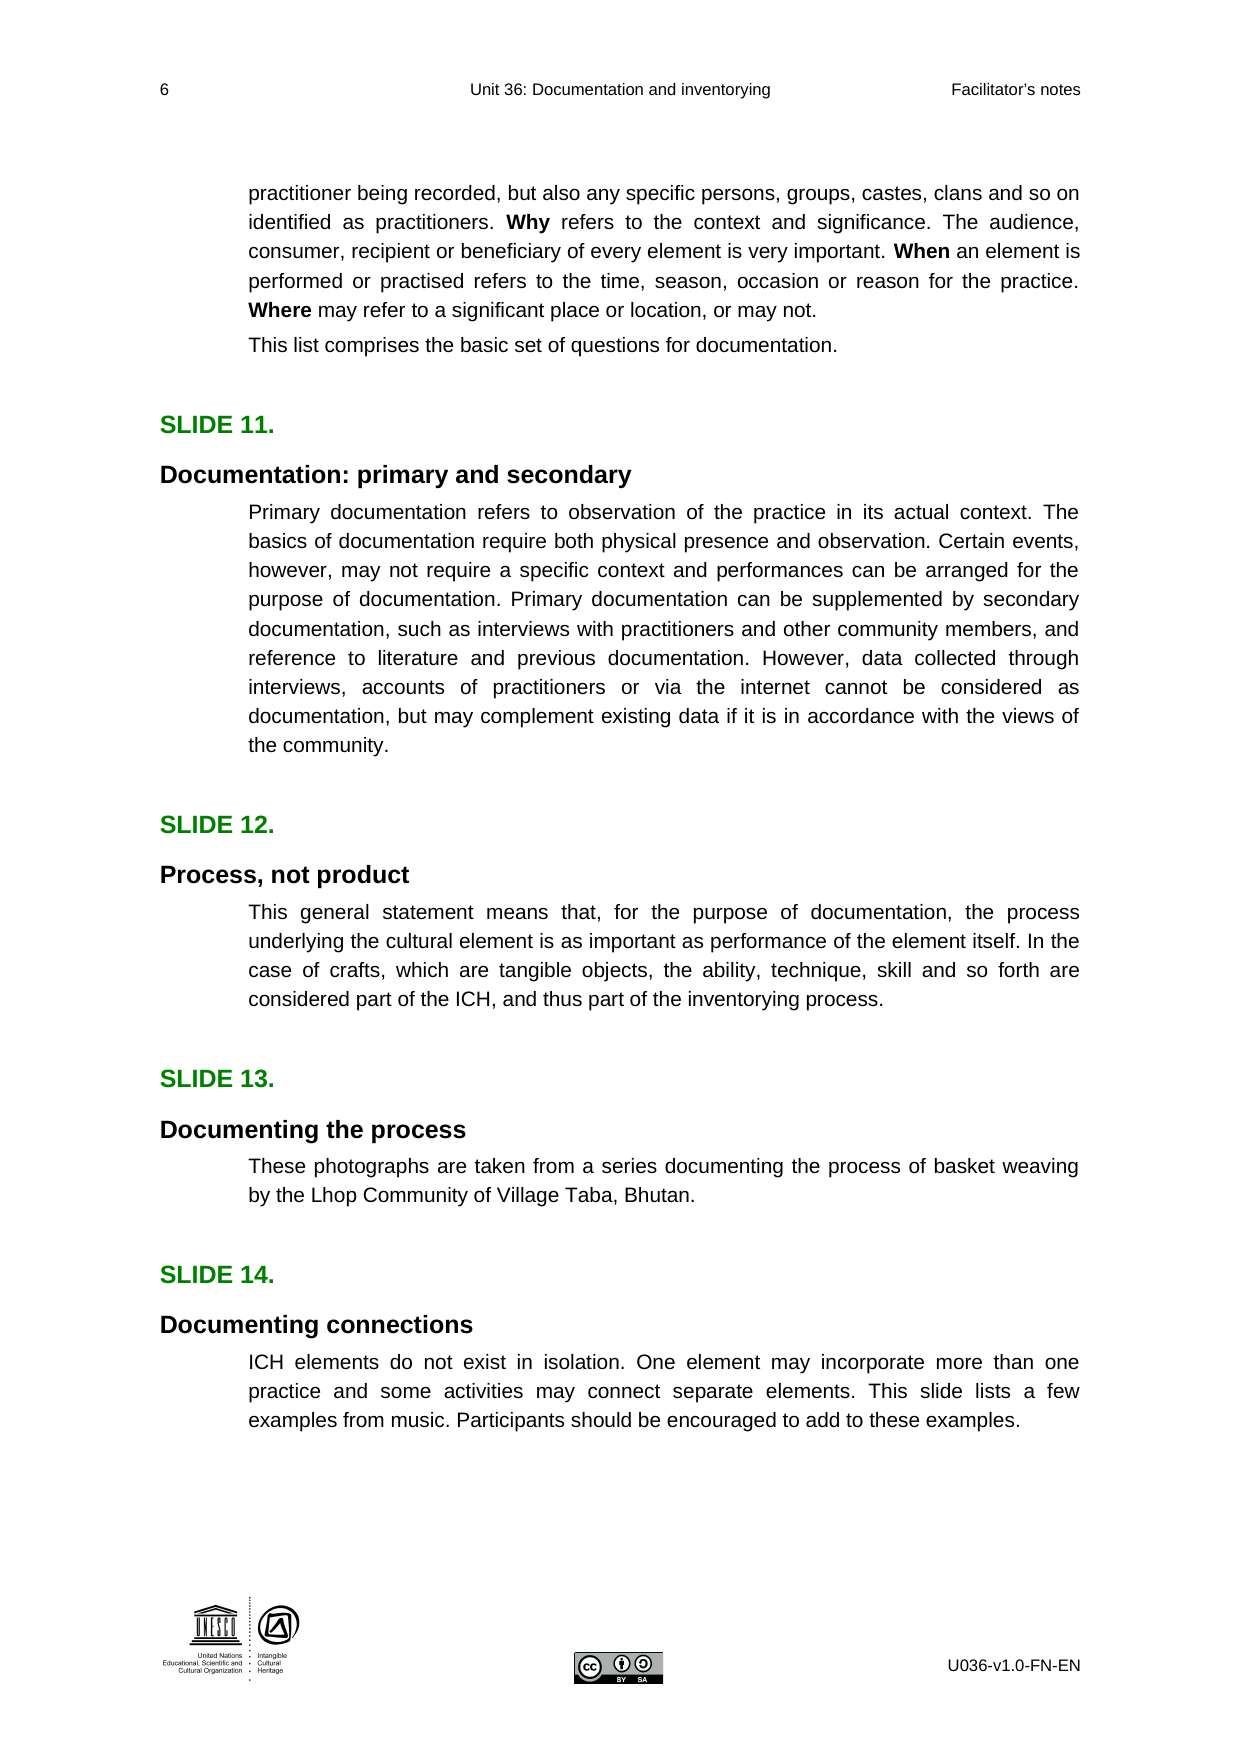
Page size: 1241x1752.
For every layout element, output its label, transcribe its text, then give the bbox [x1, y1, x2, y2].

text Documentation: primary and secondary [159, 461, 1081, 490]
subtitle SLIDE 11. [159, 408, 1081, 440]
text Primary documentation refers to observation of the practice in its actual context. The basics of documentation require both physical presence and observation. Certain events, however, may not require a specific context and performances can be arranged for the purpose of documentation. Primary documentation can be supplemented by secondary documentation, such as interviews with practitioners and other community members, and reference to literature and previous documentation. However, data collected through interviews, accounts of practitioners or via the internet cannot be considered as documentation, but may complement existing data if it is in accordance with the views of the community. [248, 496, 1081, 758]
text This list comprises the basic set of questions for documentation. [248, 329, 1081, 358]
text Documenting the process [159, 1115, 1081, 1144]
text These photographs are taken from a series documenting the process of basket weaving by the Lhop Community of Village Taba, Bhutan. [248, 1150, 1081, 1208]
text Process, not product [159, 861, 1081, 890]
text This general statement means that, for the purpose of documentation, the process underlying the cultural element is as important as performance of the element itself. In the case of crafts, which are tangible objects, the ability, technique, skill and so forth are considered part of the ICH, and thus part of the inventorying process. [248, 896, 1081, 1013]
picture [159, 1594, 315, 1683]
subtitle SLIDE 12. [159, 808, 1081, 840]
subtitle SLIDE 14. [159, 1258, 1081, 1290]
subtitle SLIDE 13. [159, 1063, 1081, 1094]
text Documenting connections [159, 1311, 1081, 1340]
picture [574, 1652, 664, 1684]
text ICH elements do not exist in isolation. One element may incorporate more than one practice and some activities may connect separate elements. This slide lists a few examples from music. Participants should be encouraged to add to these examples. [248, 1346, 1081, 1433]
